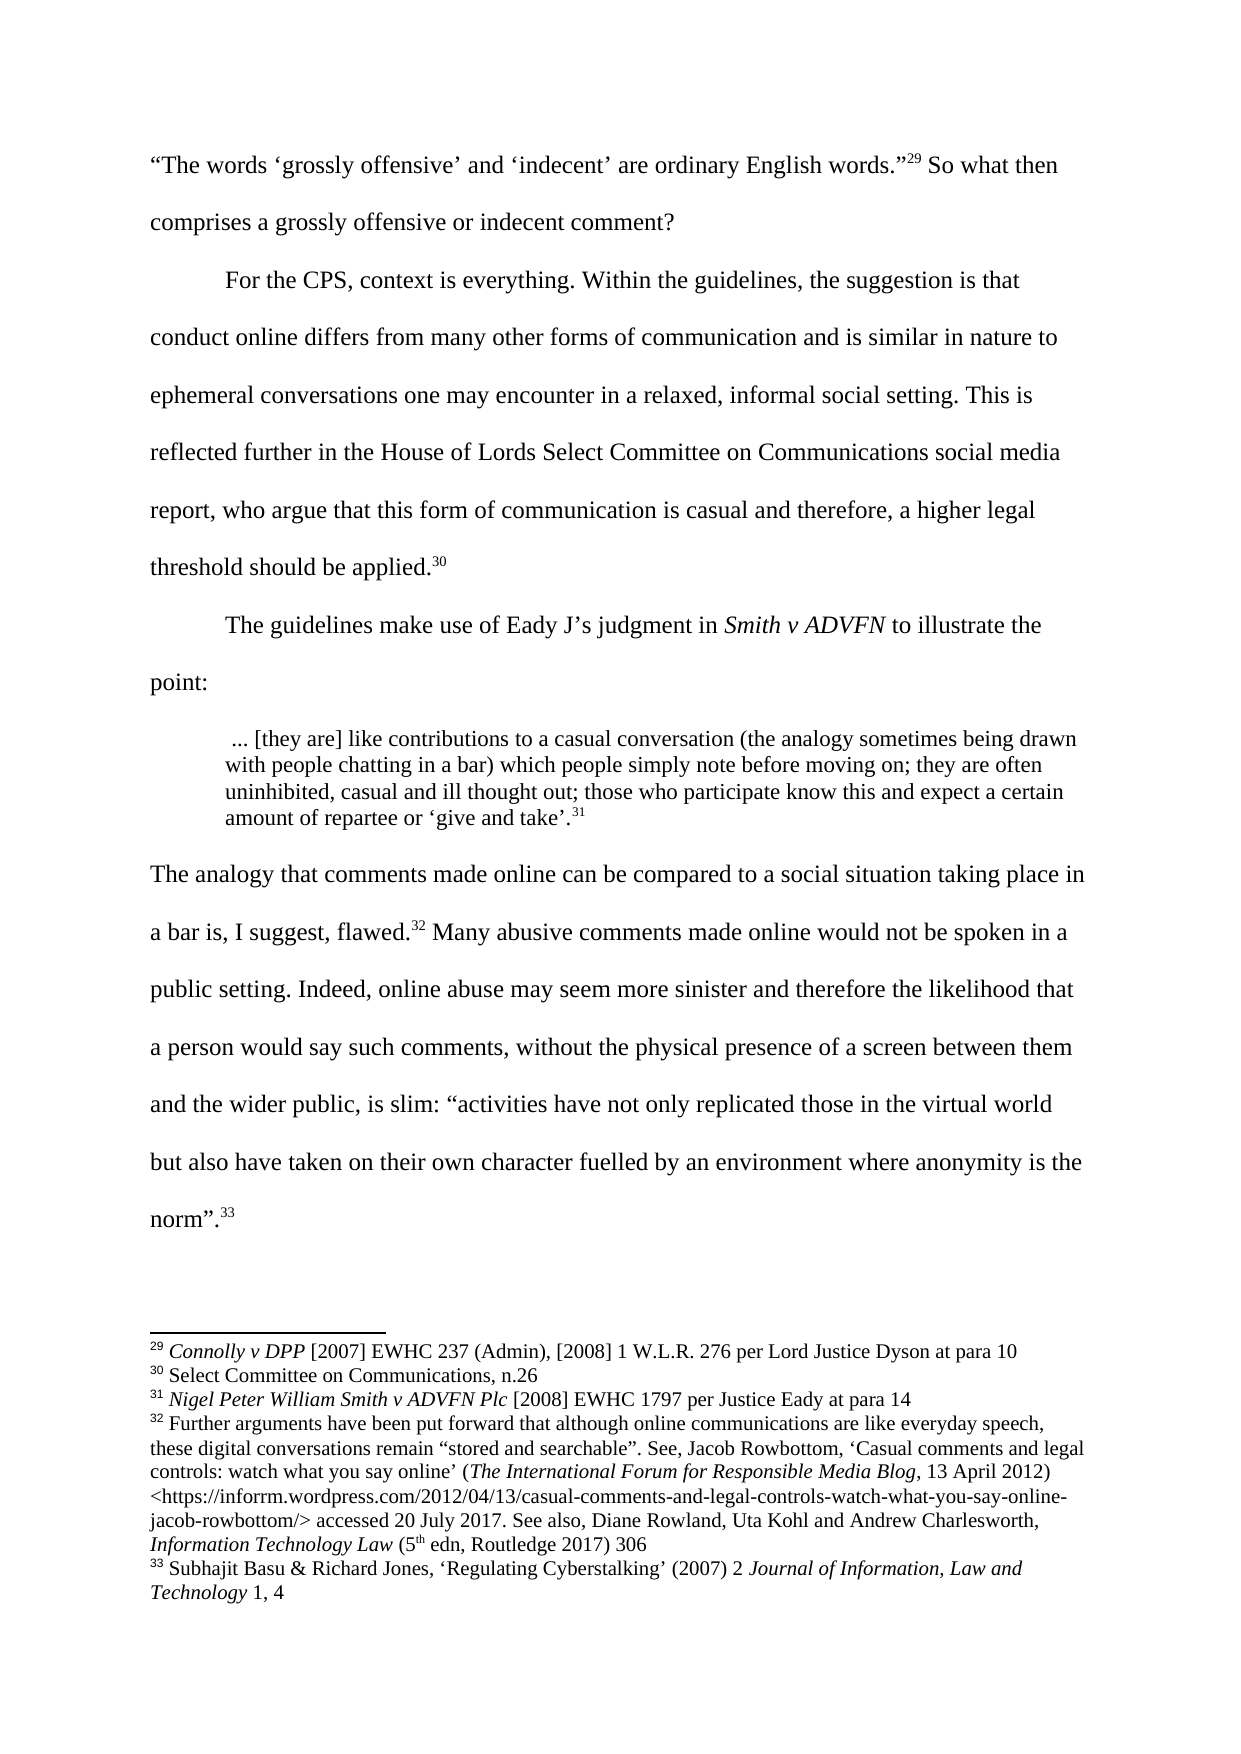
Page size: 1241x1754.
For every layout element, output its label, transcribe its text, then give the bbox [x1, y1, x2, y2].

text The guidelines make use of Eady J’s judgment in Smith v ADVFN to illustrate the point: [150, 610, 1090, 696]
text ... [they are] like contributions to a casual conversation (the analogy sometimes being drawn with people chatting in a bar) which people simply note before moving on; they are often uninhibited, casual and ill thought out; those who participate know this and expect a certain amount of repartee or ‘give and take’. [225, 725, 1090, 859]
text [150, 150, 1090, 236]
text The analogy that comments made online can be compared to a social situation taking place in a bar is, I suggest, flawed. Many abusive comments made online would not be spoken in a public setting. Indeed, online abuse may seem more sinister and therefore the likelihood that a person would say such comments, without the physical presence of a screen between them and the wider public, is slim: “activities have not only replicated those in the virtual world but also have taken on their own character fuelled by an environment where anonymity is the norm”. [150, 859, 1090, 1233]
text For the CPS, context is everything. Within the guidelines, the suggestion is that conduct online differs from many other forms of communication and is similar in nature to ephemeral conversations one may encounter in a relaxed, informal social setting. This is reflected further in the House of Lords Select Committee on Communications social media report, who argue that this form of communication is casual and therefore, a higher legal threshold should be applied. [150, 265, 1090, 581]
